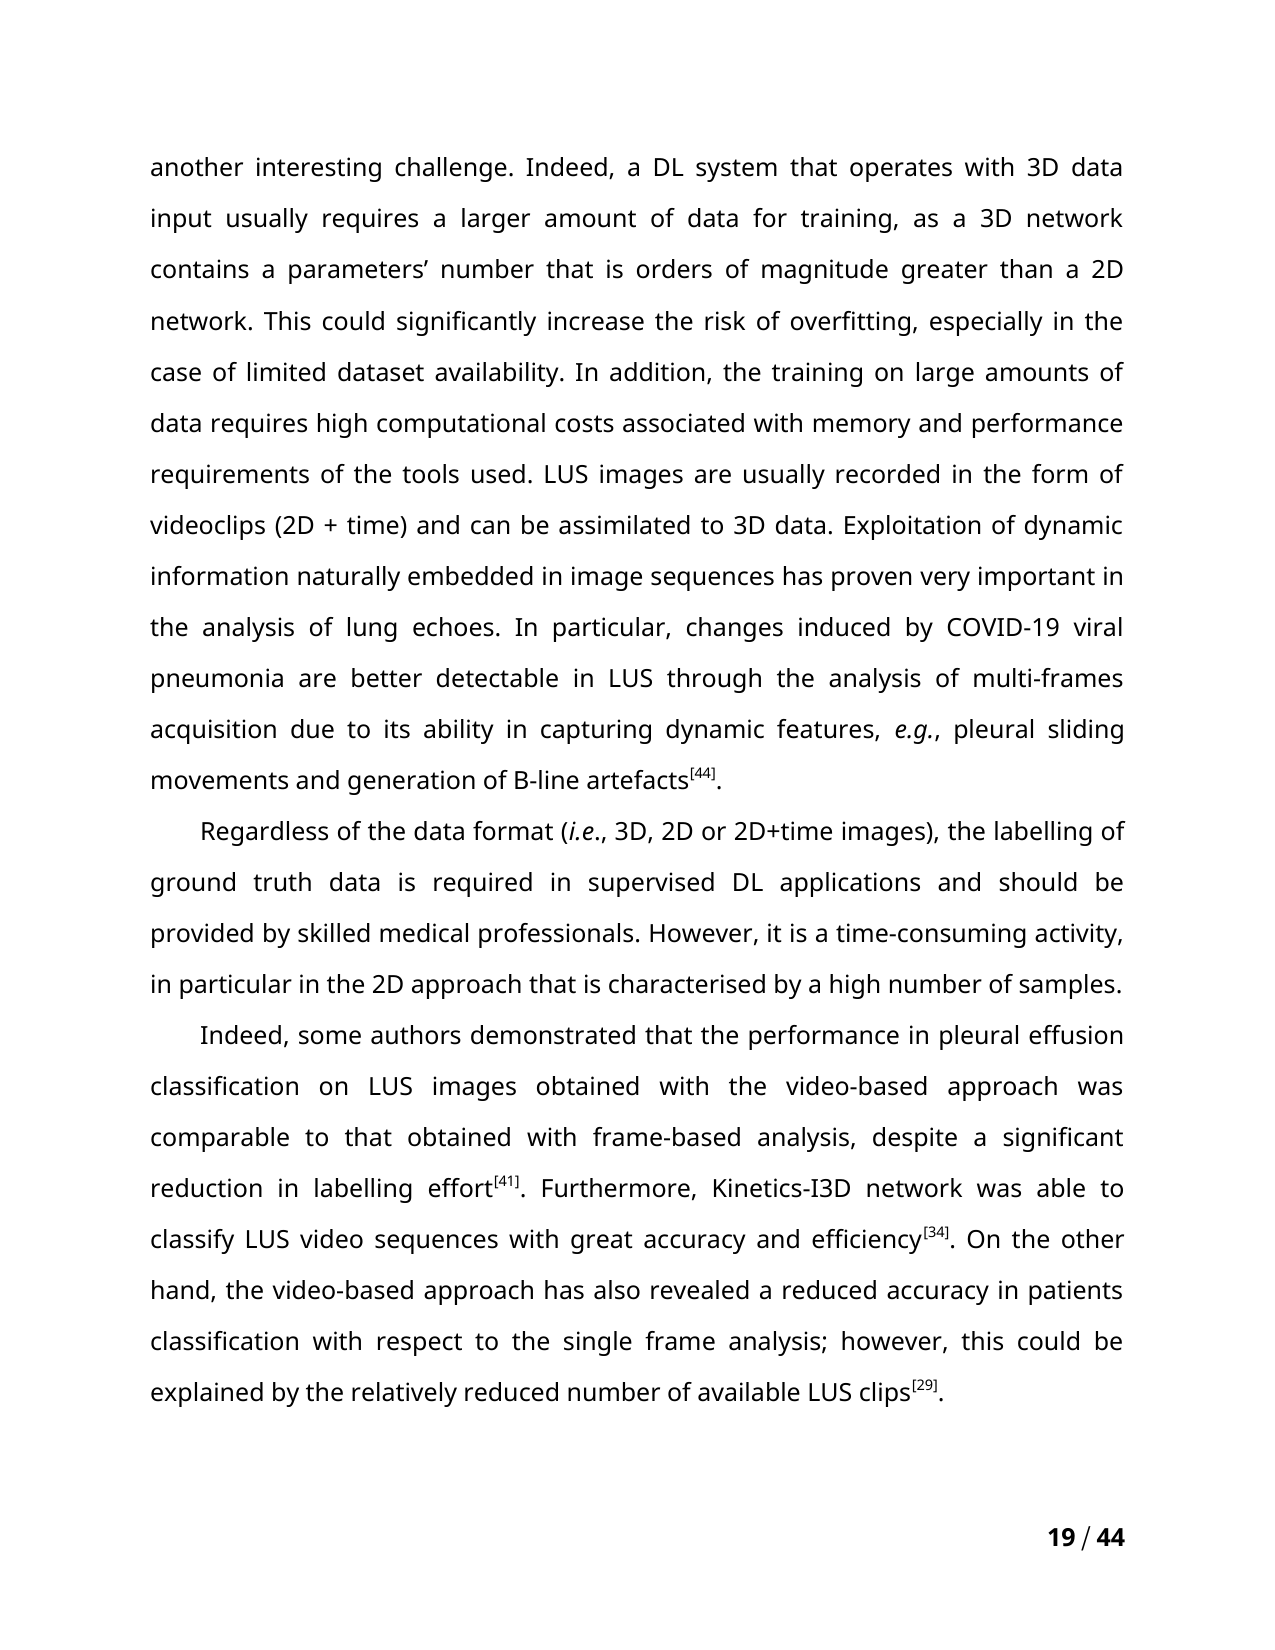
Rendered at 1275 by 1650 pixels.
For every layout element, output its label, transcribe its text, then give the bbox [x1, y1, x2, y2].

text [150, 150, 1125, 797]
text Regardless of the data format (i.e., 3D, 2D or 2D+time images), the labelling of ground truth data is required in supervised DL applications and should be provided by skilled medical professionals. However, it is a time-consuming activity, in particular in the 2D approach that is characterised by a high number of samples. [150, 813, 1125, 1001]
text Indeed, some authors demonstrated that the performance in pleural effusion classification on LUS images obtained with the video-based approach was comparable to that obtained with frame-based analysis, despite a significant reduction in labelling effort[41]. Furthermore, Kinetics-I3D network was able to classify LUS video sequences with great accuracy and efficiency[34]. On the other hand, the video-based approach has also revealed a reduced accuracy in patients classification with respect to the single frame analysis; however, this could be explained by the relatively reduced number of available LUS clips[29]. [150, 1018, 1125, 1409]
